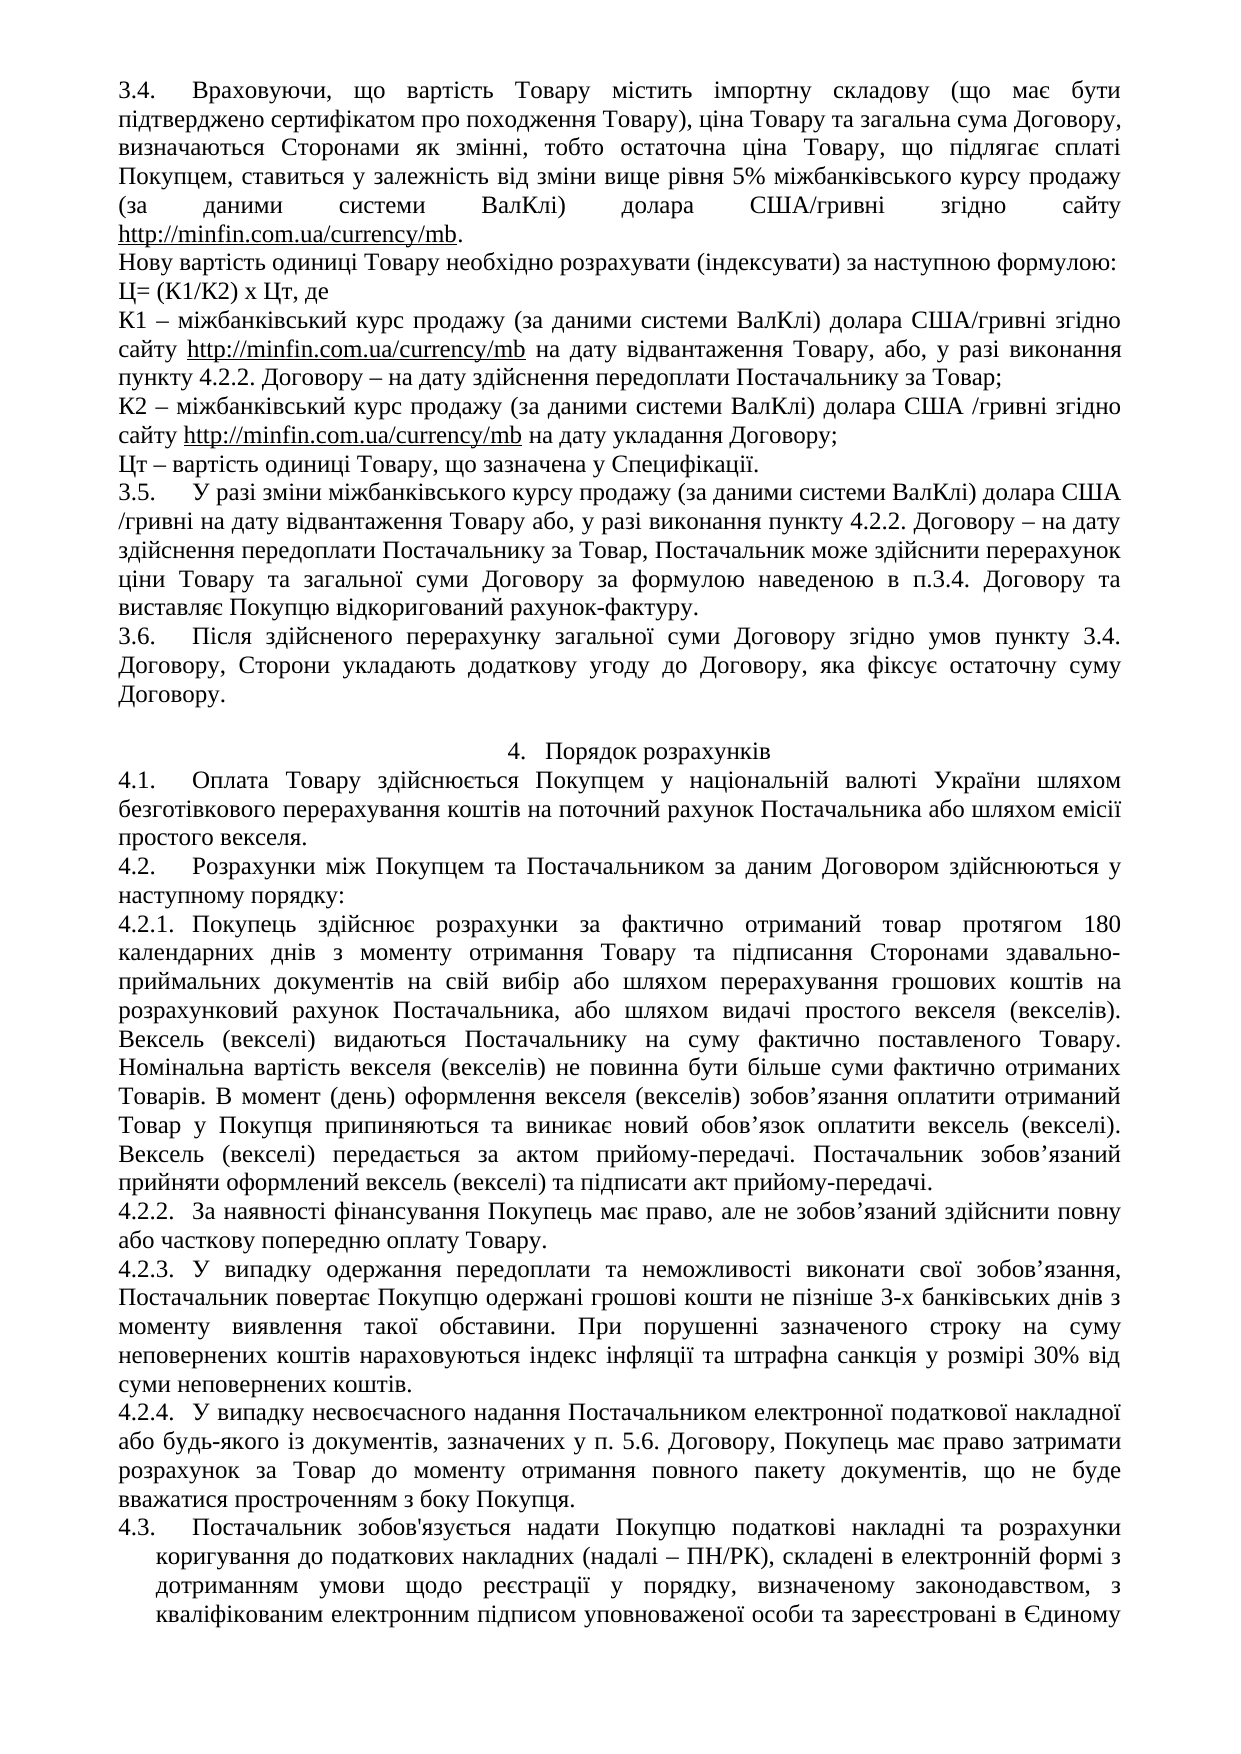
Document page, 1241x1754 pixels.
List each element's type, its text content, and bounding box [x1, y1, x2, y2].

text 4.2.4. У випадку несвоєчасного надання Постачальником електронної податкової накладної або будь-якого із документів, зазначених у п. 5.6. Договору, Покупець має право затримати розрахунок за Товар до моменту отримання повного пакету документів, що не буде вважатися простроченням з боку Покупця. [118, 1397, 1122, 1512]
text 4.2.3. У випадку одержання передоплати та неможливості виконати свої зобов’язання, Постачальник повертає Покупцю одержані грошові кошти не пізніше 3-х банківських днів з моменту виявлення такої обставини. При порушенні зазначеного строку на суму неповернених коштів нараховуються індекс інфляції та штрафна санкція у розмірі 30% від суми неповернених коштів. [118, 1254, 1122, 1397]
text 3.4. Враховуючи, що вартість Товару містить імпортну складову (що має бути підтверджено сертифікатом про походження Товару), ціна Товару та загальна сума Договору, визначаються Сторонами як змінні, тобто остаточна ціна Товару, що підлягає сплаті Покупцем, ставиться у залежність від зміни вище рівня 5% міжбанківського курсу продажу (за даними системи ВалКлі) долара США/гривні згідно сайту http://minfin.com.ua/currency/mb. [118, 75, 1122, 247]
text 3.5. У разі зміни міжбанківського курсу продажу (за даними системи ВалКлі) долара США /гривні на дату відвантаження Товару або, у разі виконання пункту 4.2.2. Договору – на дату здійснення передоплати Постачальнику за Товар, Постачальник може здійснити перерахунок ціни Товару та загальної суми Договору за формулою наведеною в п.3.4. Договору та виставляє Покупцю відкоригований рахунок-фактуру. [118, 477, 1122, 621]
text К2 – міжбанківський курс продажу (за даними системи ВалКлі) долара США /гривні згідно сайту http://minfin.com.ua/currency/mb на дату укладання Договору; [118, 391, 1122, 449]
text Цт – вартість одиниці Товару, що зазначена у Специфікації. [118, 449, 1122, 477]
text К1 – міжбанківський курс продажу (за даними системи ВалКлі) долара США/гривні згідно сайту http://minfin.com.ua/currency/mb на дату відвантаження Товару, або, у разі виконання пункту 4.2.2. Договору – на дату здійснення передоплати Постачальнику за Товар; [118, 305, 1122, 391]
text 4.2. Розрахунки між Покупцем та Постачальником за даним Договором здійснюються у наступному порядку: [118, 851, 1122, 909]
text 4.1. Оплата Товару здійснюється Покупцем у національній валюті України шляхом безготівкового перерахування коштів на поточний рахунок Постачальника або шляхом емісії простого векселя. [118, 765, 1122, 851]
text Нову вартість одиниці Товару необхідно розрахувати (індексувати) за наступною формулою: [118, 247, 1122, 276]
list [118, 1512, 1122, 1627]
list Порядок розрахунків [156, 736, 1122, 765]
text 3.6. Після здійсненого перерахунку загальної суми Договору згідно умов пункту 3.4. Договору, Сторони укладають додаткову угоду до Договору, яка фіксує остаточну суму Договору. [118, 621, 1122, 707]
text 4.2.1. Покупець здійснює розрахунки за фактично отриманий товар протягом 180 календарних днів з моменту отримання Товару та підписання Сторонами здавально-приймальних документів на свій вибір або шляхом перерахування грошових коштів на розрахунковий рахунок Постачальника, або шляхом видачі простого векселя (векселів). Вексель (векселі) видаються Постачальнику на суму фактично поставленого Товару. Номінальна вартість векселя (векселів) не повинна бути більше суми фактично отриманих Товарів. В момент (день) оформлення векселя (векселів) зобов’язання оплатити отриманий Товар у Покупця припиняються та виникає новий обов’язок оплатити вексель (векселі). Вексель (векселі) передається за актом прийому-передачі. Постачальник зобов’язаний прийняти оформлений вексель (векселі) та підписати акт прийому-передачі. [118, 909, 1122, 1196]
text Ц= (К1/К2) х Цт, де [118, 276, 1122, 305]
text 4.2.2. За наявності фінансування Покупець має право, але не зобов’язаний здійснити повну або часткову попередню оплату Товару. [118, 1196, 1122, 1254]
